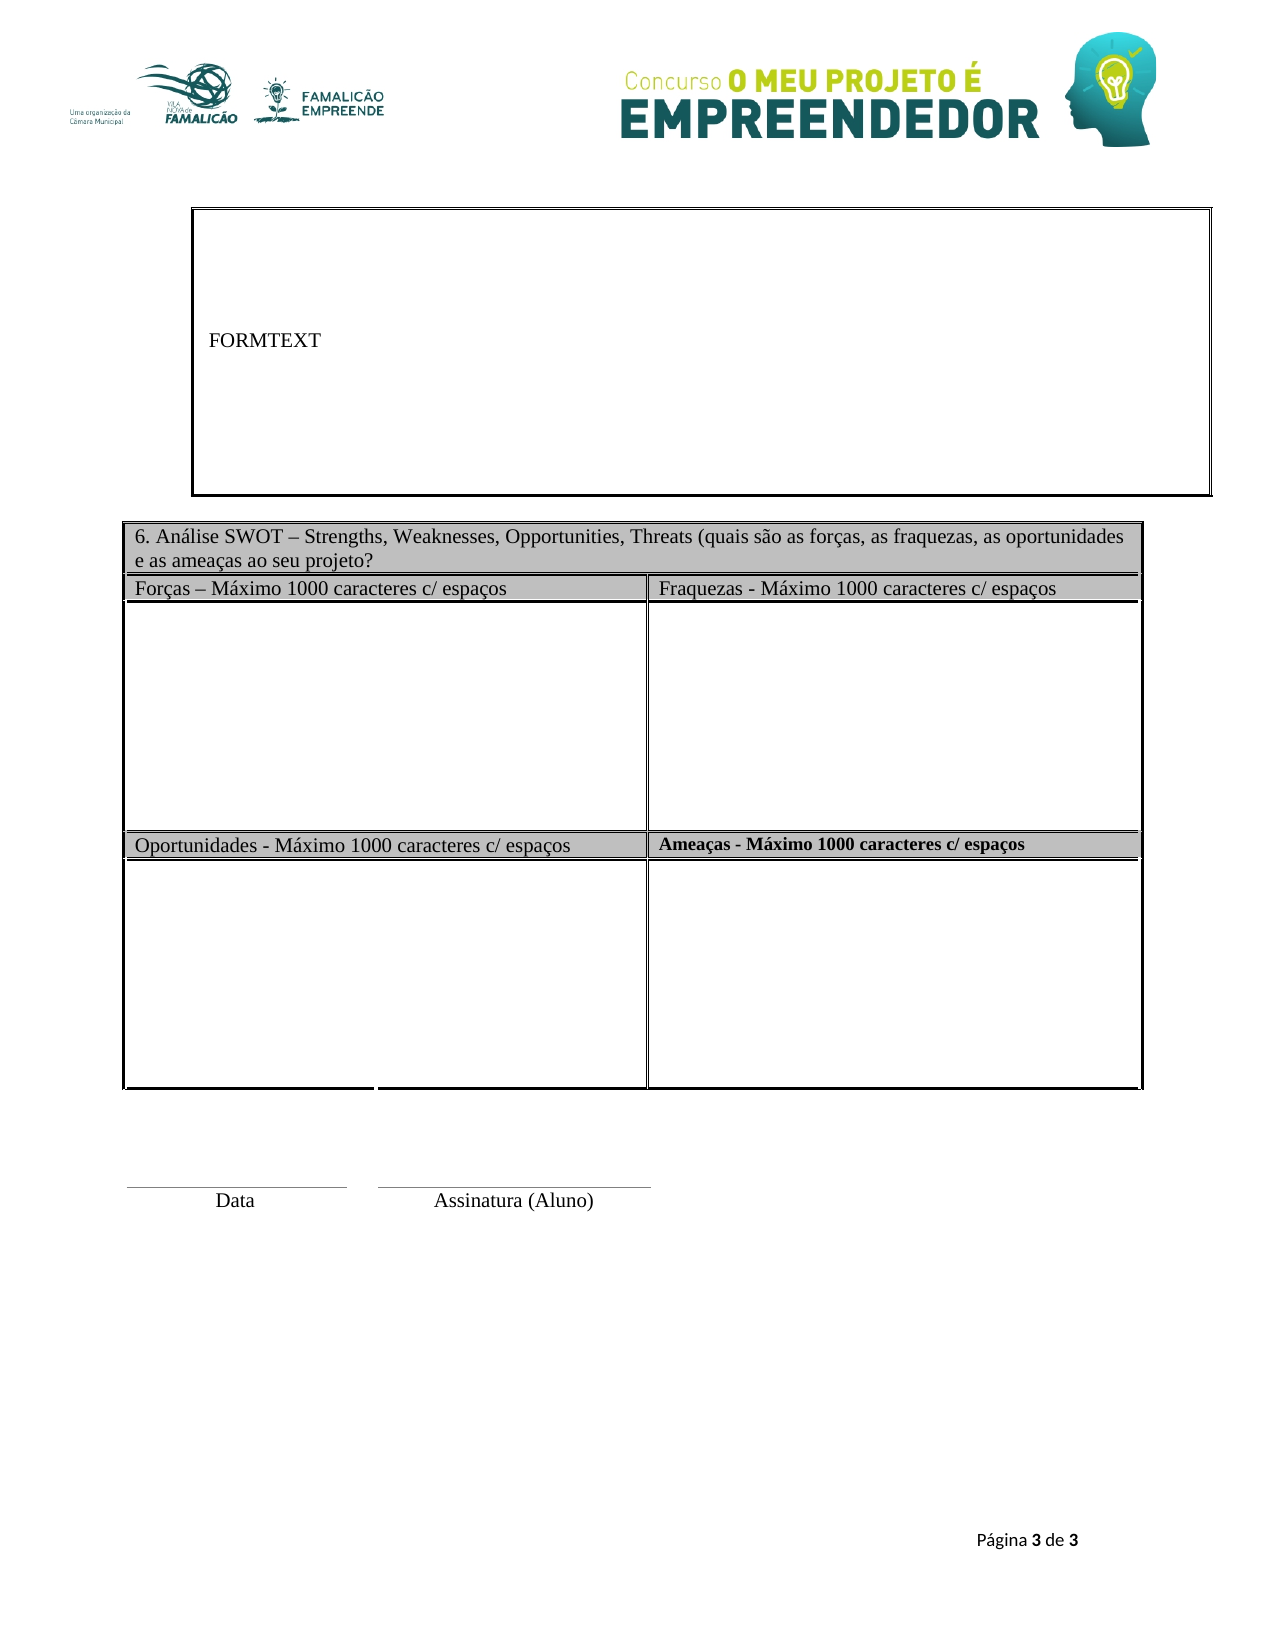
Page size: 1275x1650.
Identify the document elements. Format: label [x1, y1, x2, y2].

picture [70, 32, 1157, 147]
